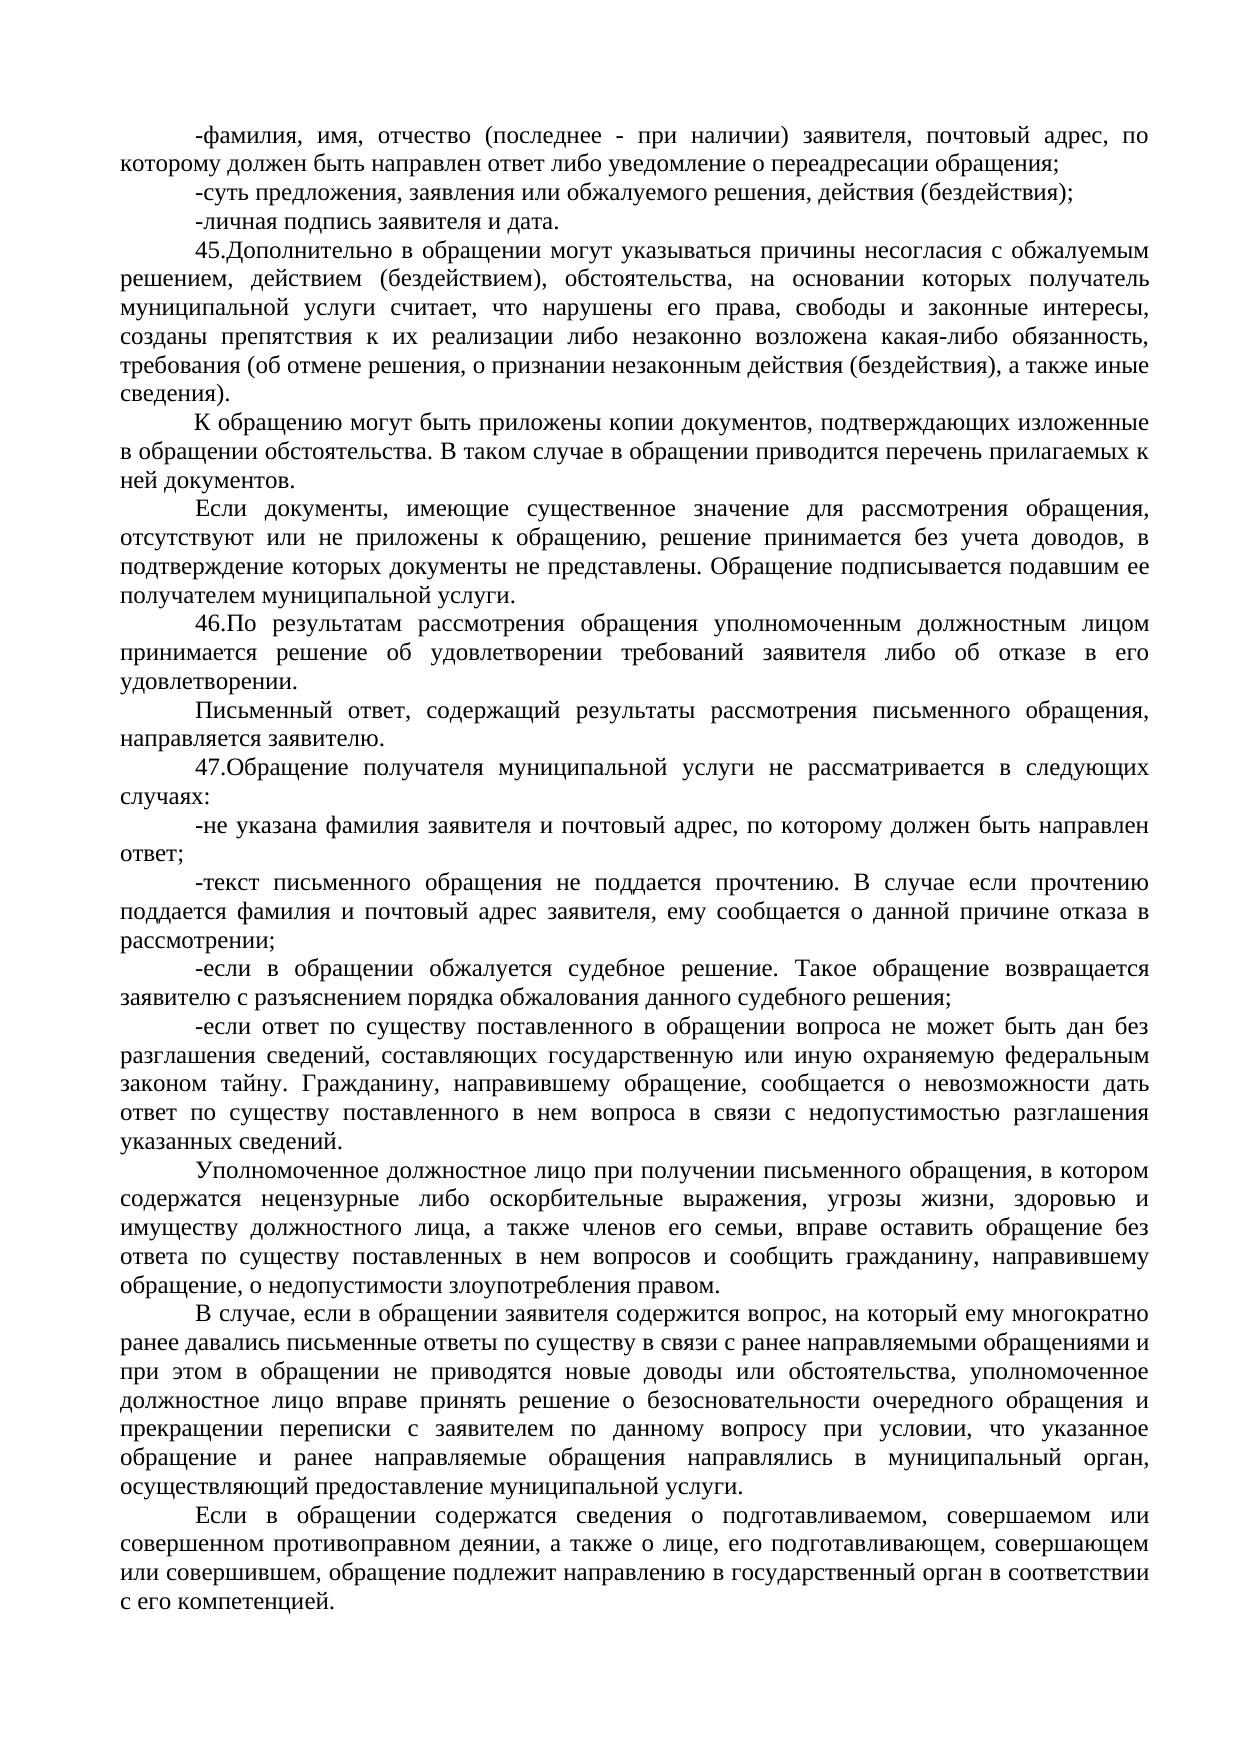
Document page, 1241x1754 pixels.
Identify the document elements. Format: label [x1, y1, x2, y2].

table_header [118, 118, 1152, 1616]
